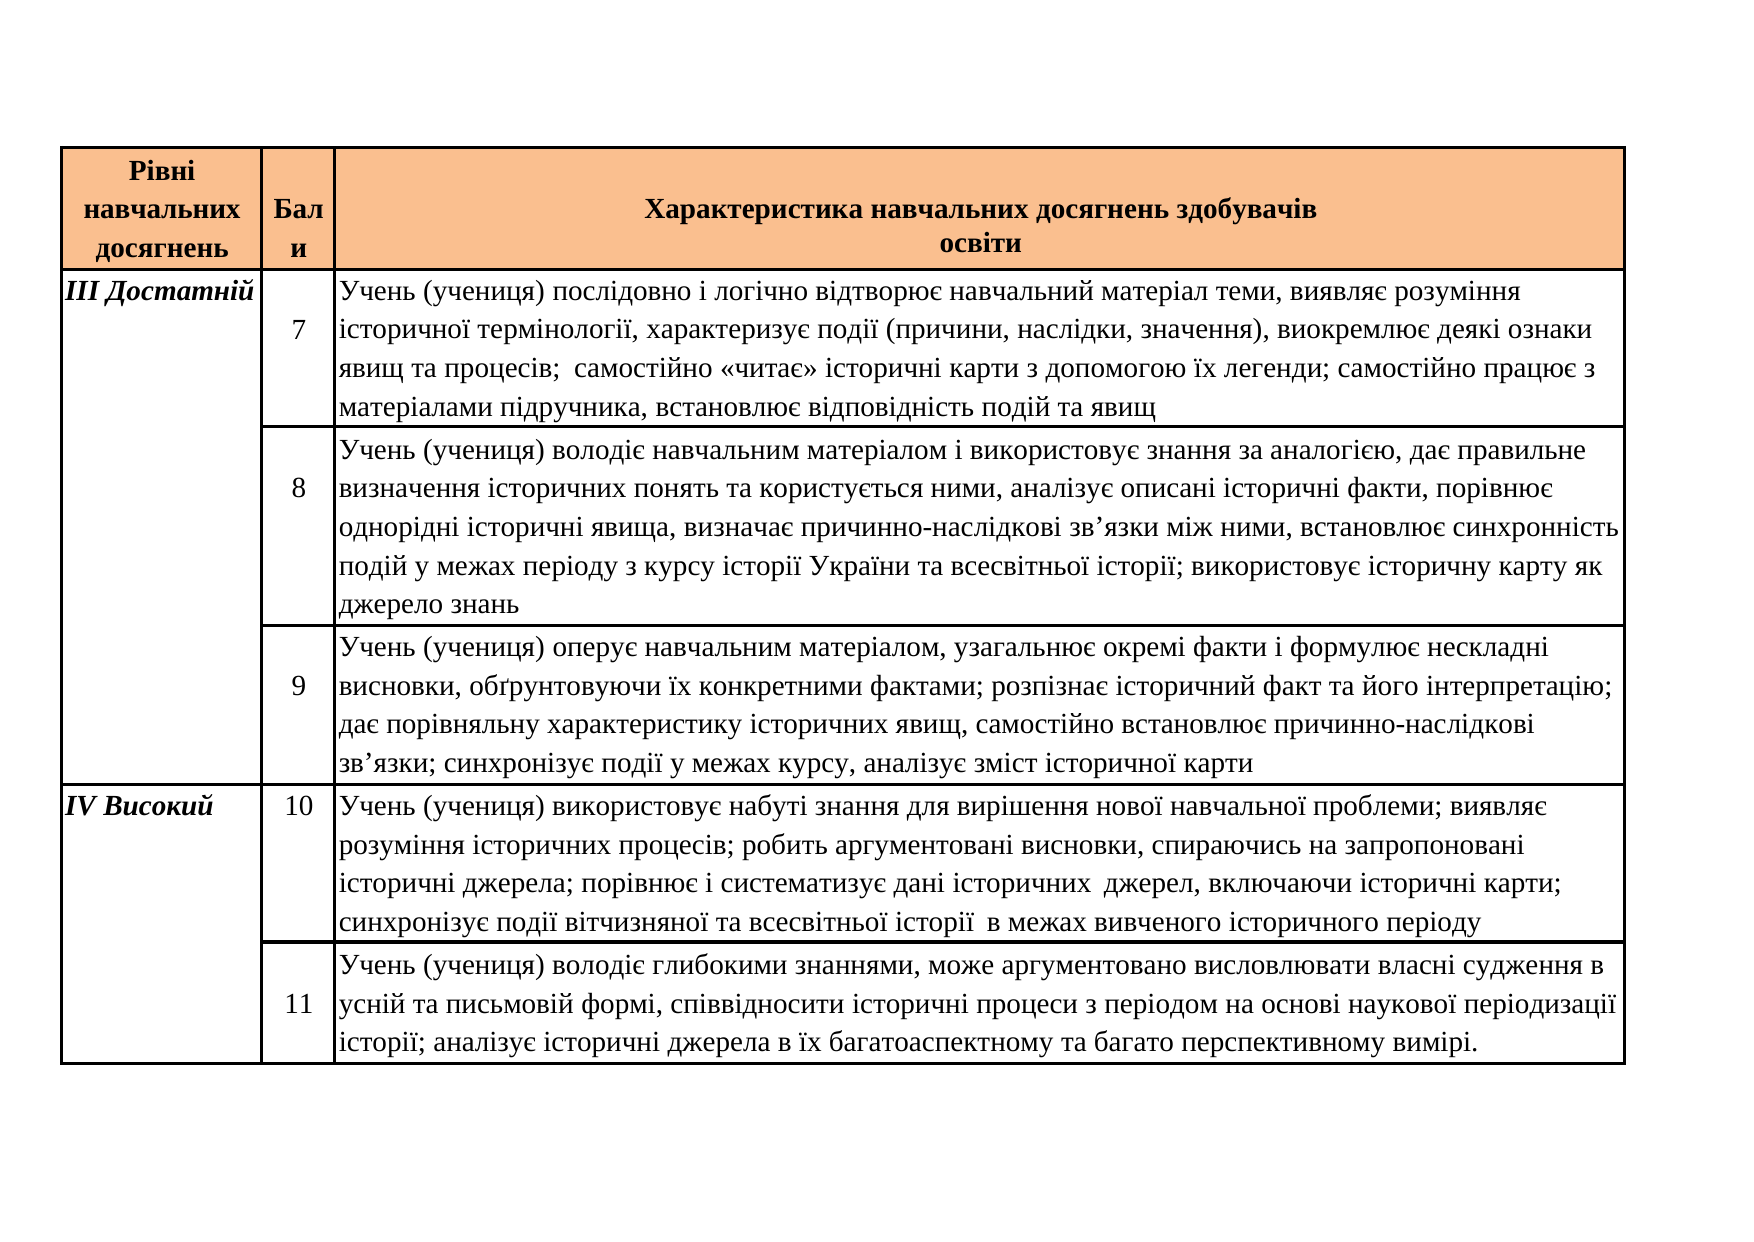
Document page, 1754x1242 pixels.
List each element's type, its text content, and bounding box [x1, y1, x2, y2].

table_cell Учень (учениця) використовує набуті знання для вирішення нової навчальної проблеми; виявляє розуміння історичних процесів; робить аргументовані висновки, спираючись на запропоновані історичні джерела; порівнює і систематизує дані історичних джерел, включаючи історичні карти; синхронізує події вітчизняної та всесвітньої історії в межах вивченого історичного періоду [336, 786, 1623, 940]
table_cell 7 [263, 271, 333, 425]
table_header Бал и [263, 149, 333, 268]
table_cell 8 [263, 428, 333, 624]
table_cell Учень (учениця) володіє глибокими знаннями, може аргументовано висловлювати власні судження в усній та письмовій формі, співвідносити історичні процеси з періодом на основі наукової періодизації історії; аналізує історичні джерела в їх багатоаспектному та багато перспективному вимірі. [336, 944, 1623, 1062]
table_cell ІІІ Достатній [63, 271, 260, 783]
table_header Рівні навчальних досягнень [63, 149, 260, 268]
table_cell ІV Високий [63, 786, 260, 1062]
table_cell Учень (учениця) володіє навчальним матеріалом і використовує знання за аналогією, дає правильне визначення історичних понять та користується ними, аналізує описані історичні факти, порівнює однорідні історичні явища, визначає причинно-наслідкові зв’язки між ними, встановлює синхронність подій у межах періоду з курсу історії України та всесвітньої історії; використовує історичну карту як джерело знань [336, 428, 1623, 624]
table_cell 10 [263, 786, 333, 940]
table_header Характеристика навчальних досягнень здобувачів освіти [336, 149, 1623, 268]
table_cell Учень (учениця) оперує навчальним матеріалом, узагальнює окремі факти і формулює нескладні висновки, обґрунтовуючи їх конкретними фактами; розпізнає історичний факт та його інтерпретацію; дає порівняльну характеристику історичних явищ, самостійно встановлює причинно-наслідкові зв’язки; синхронізує події у межах курсу, аналізує зміст історичної карти [336, 627, 1623, 783]
table_cell 9 [263, 627, 333, 783]
table_cell Учень (учениця) послідовно і логічно відтворює навчальний матеріал теми, виявляє розуміння історичної термінології, характеризує події (причини, наслідки, значення), виокремлює деякі ознаки явищ та процесів; самостійно «читає» історичні карти з допомогою їх легенди; самостійно працює з матеріалами підручника, встановлює відповідність подій та явищ [336, 271, 1623, 425]
table_cell 11 [263, 944, 333, 1062]
